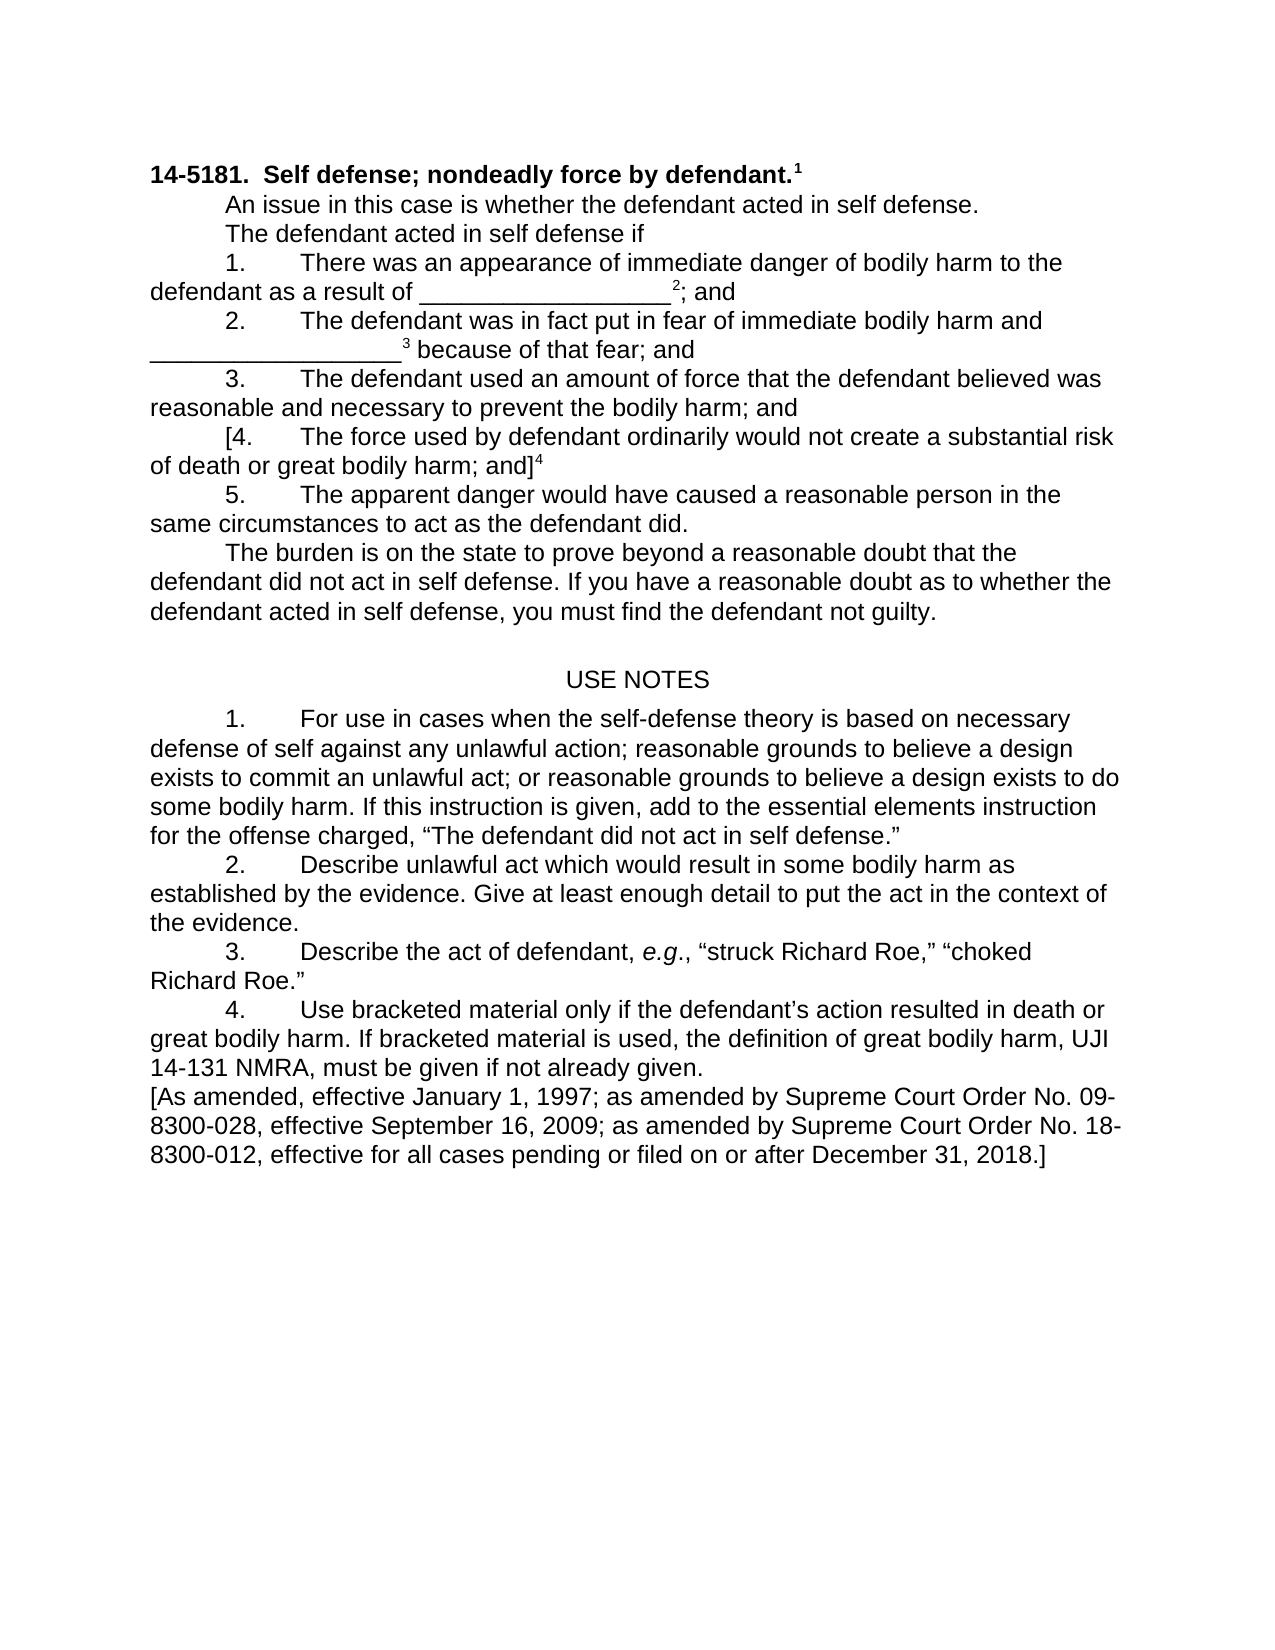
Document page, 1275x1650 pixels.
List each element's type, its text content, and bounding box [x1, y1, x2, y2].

text 2. Describe unlawful act which would result in some bodily harm as established by the evidence. Give at least enough detail to put the act in the context of the evidence. [150, 850, 1125, 937]
text 1. For use in cases when the self-defense theory is based on necessary defense of self against any unlawful action; reasonable grounds to believe a design exists to commit an unlawful act; or reasonable grounds to believe a design exists to do some bodily harm. If this instruction is given, add to the essential elements instruction for the offense charged, “The defendant did not act in self defense.” [150, 704, 1125, 850]
text [As amended, effective January 1, 1997; as amended by Supreme Court Order No. 09-8300-028, effective September 16, 2009; as amended by Supreme Court Order No. 18-8300-012, effective for all cases pending or filed on or after December 31, 2018.] [150, 1082, 1125, 1169]
text USE NOTES [150, 665, 1125, 694]
text 5. The apparent danger would have caused a reasonable person in the same circumstances to act as the defendant did. [150, 480, 1125, 538]
text 14-5181. Self defense; nondeadly force by defendant.1 [150, 160, 1125, 189]
text The burden is on the state to prove beyond a reasonable doubt that the defendant did not act in self defense. If you have a reasonable doubt as to whether the defendant acted in self defense, you must find the defendant not guilty. [150, 538, 1125, 625]
text 1. There was an appearance of immediate danger of bodily harm to the defendant as a result of __________________2; and [150, 248, 1125, 306]
text 4. Use bracketed material only if the defendant’s action resulted in death or great bodily harm. If bracketed material is used, the definition of great bodily harm, UJI 14-131 NMRA, must be given if not already given. [150, 995, 1125, 1082]
text 3. Describe the act of defendant, e.g., “struck Richard Roe,” “choked Richard Roe.” [150, 937, 1125, 995]
text An issue in this case is whether the defendant acted in self defense. [150, 189, 1125, 218]
text The defendant acted in self defense if [150, 218, 1125, 248]
text [4. The force used by defendant ordinarily would not create a substantial risk of death or great bodily harm; and]4 [150, 422, 1125, 480]
text 2. The defendant was in fact put in fear of immediate bodily harm and __________________3 because of that fear; and [150, 306, 1125, 364]
text 3. The defendant used an amount of force that the defendant believed was reasonable and necessary to prevent the bodily harm; and [150, 364, 1125, 422]
